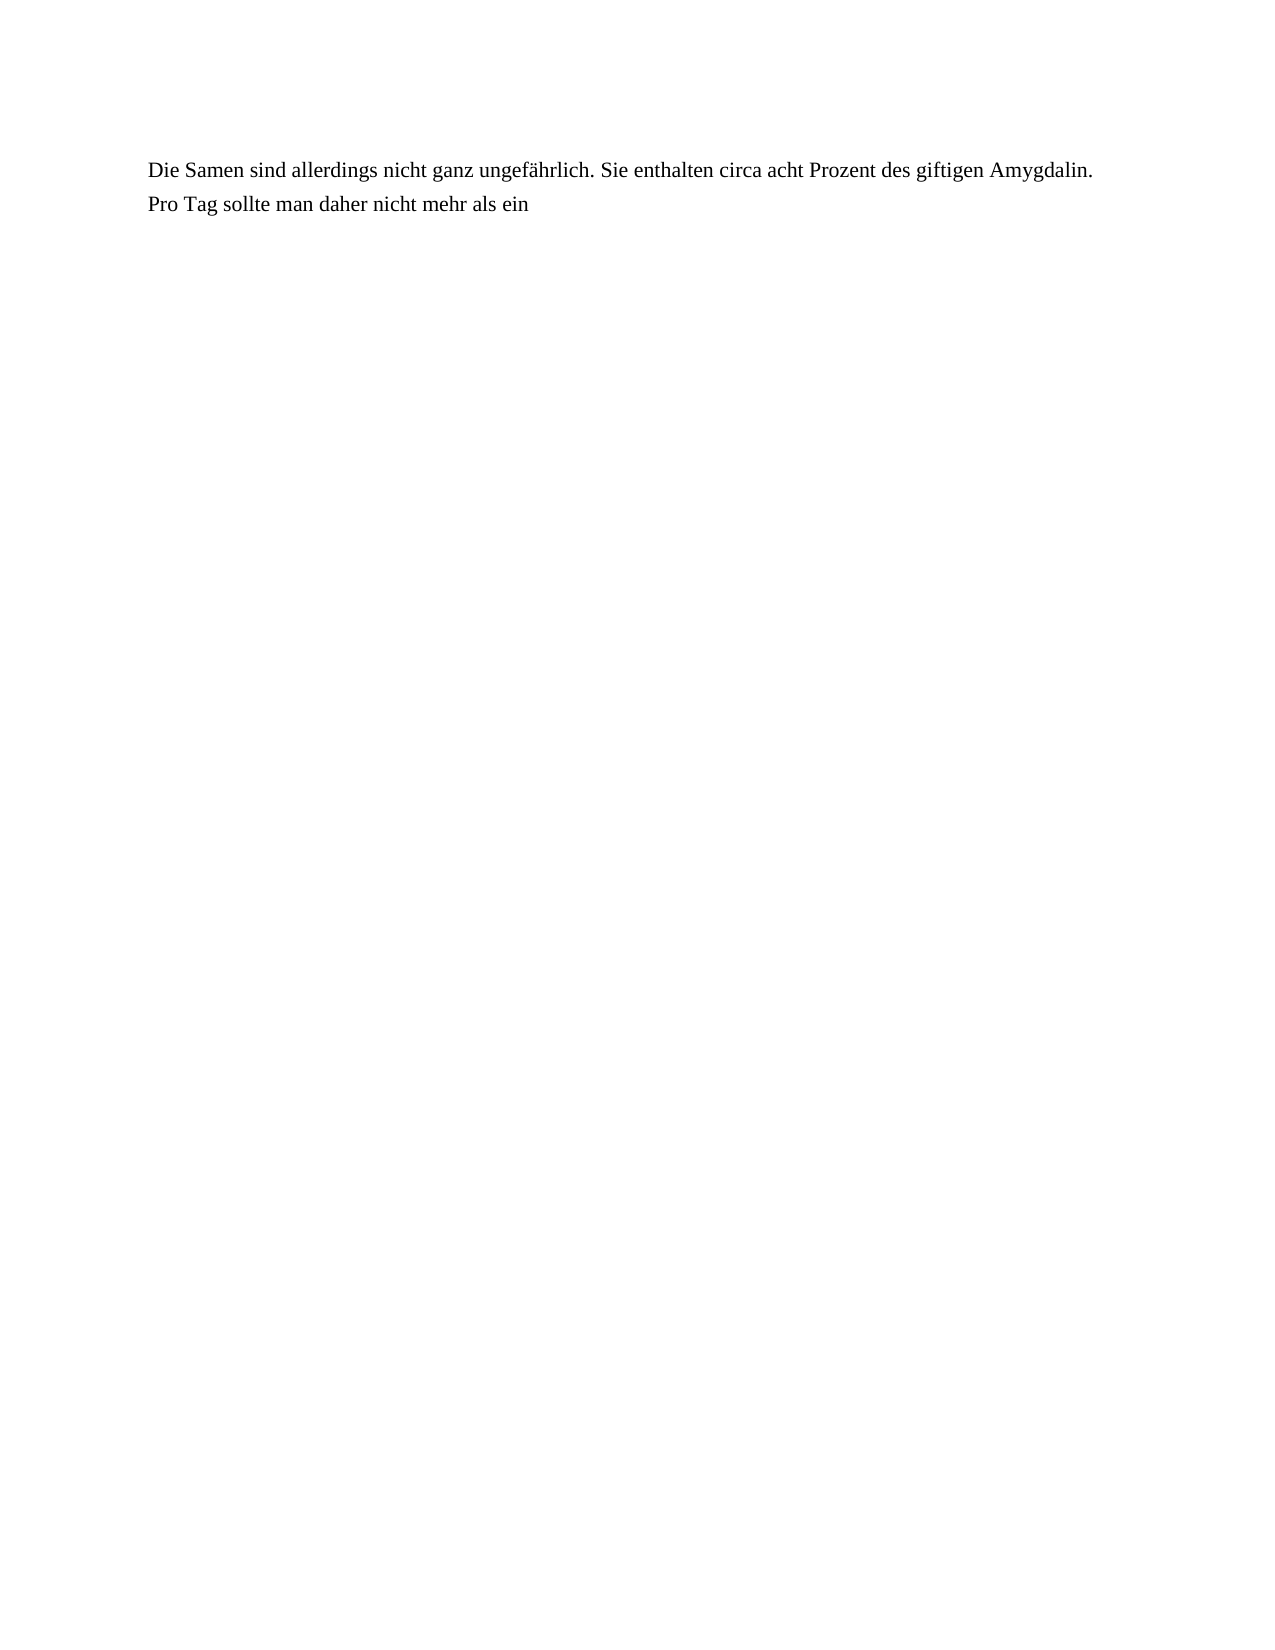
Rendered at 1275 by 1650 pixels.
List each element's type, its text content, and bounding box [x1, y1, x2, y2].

text Die Samen sind allerdings nicht ganz ungefährlich. Sie enthalten circa acht Prozent des giftigen Amygdalin. Pro Tag sollte man daher nicht mehr als ein [148, 148, 1127, 216]
